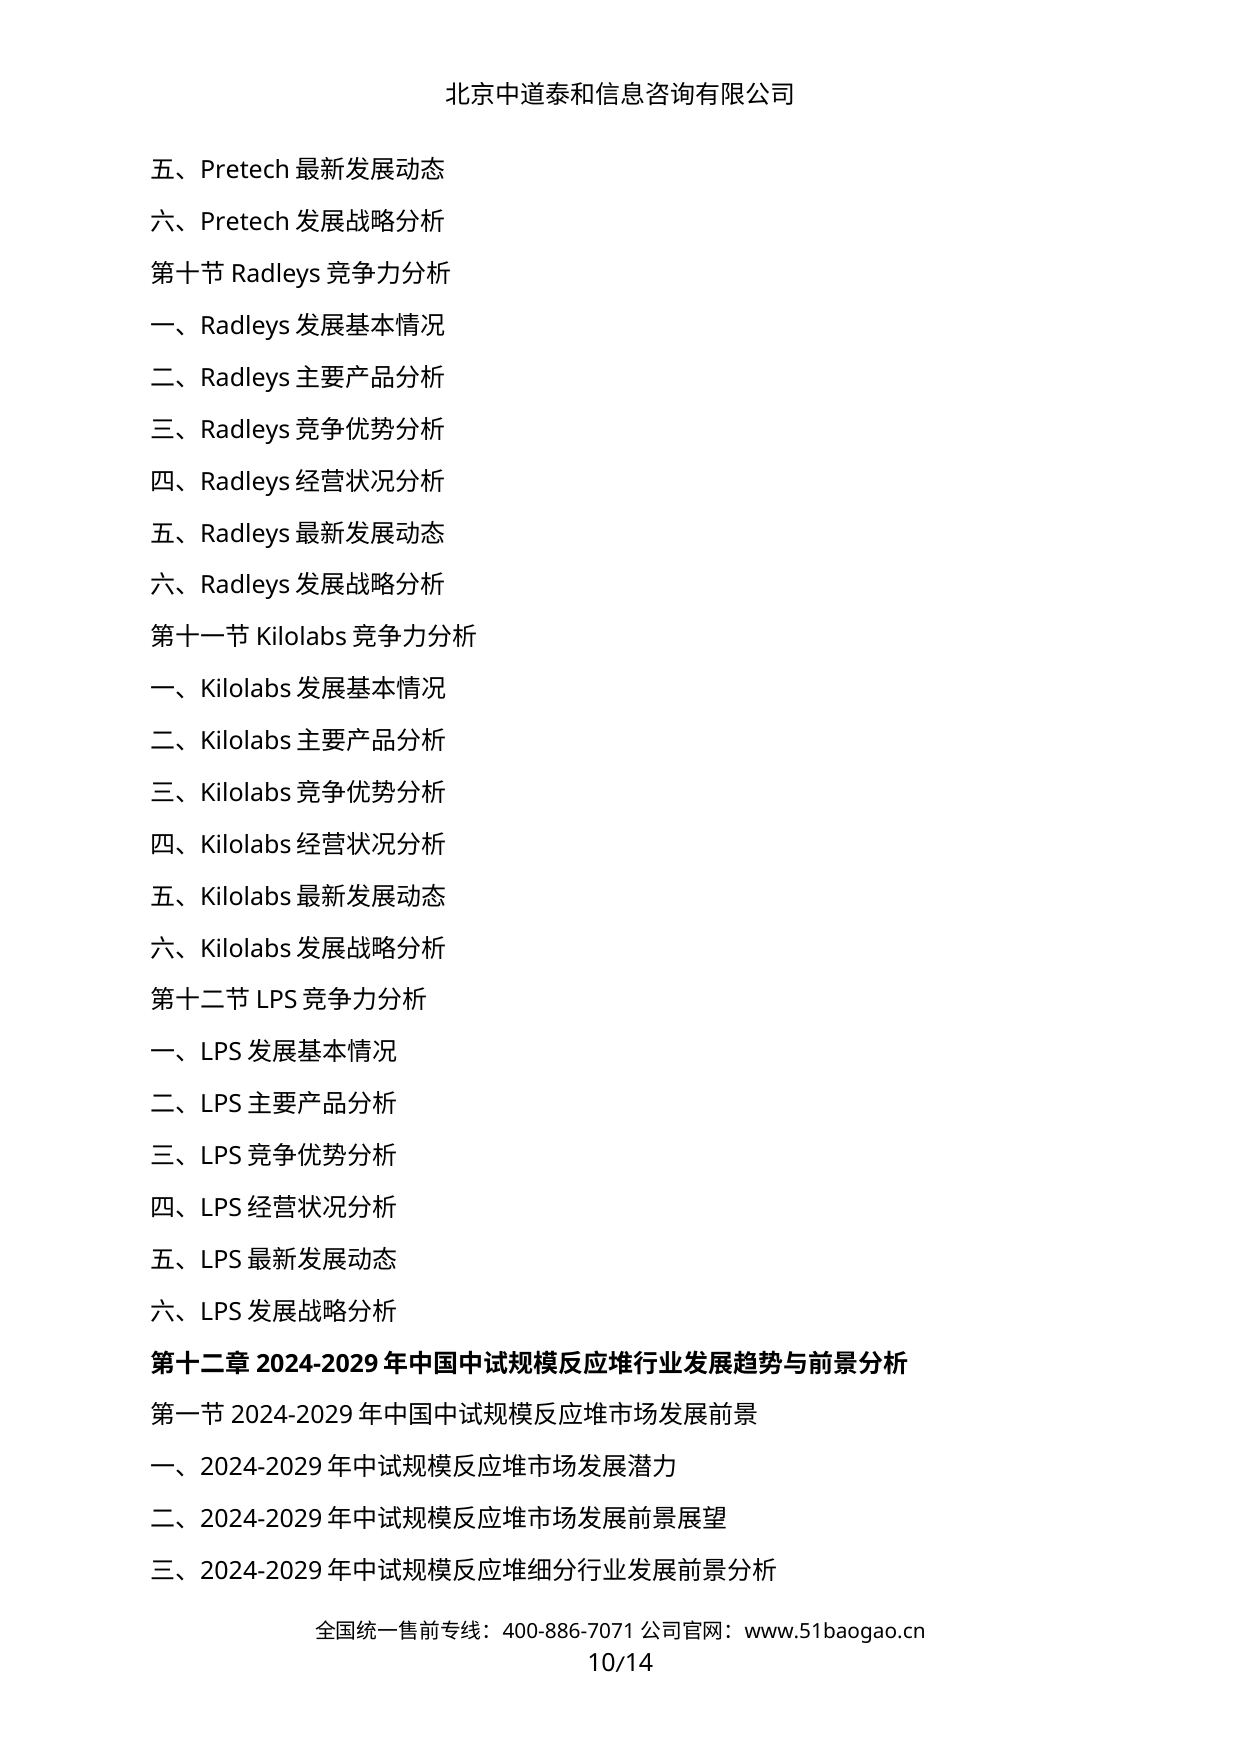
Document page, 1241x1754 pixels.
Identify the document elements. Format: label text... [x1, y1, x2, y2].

text 二、Kilolabs主要产品分析 [150, 721, 1090, 757]
text 五、Radleys最新发展动态 [150, 513, 1090, 549]
text 第一节 2024-2029年中国中试规模反应堆市场发展前景 [150, 1395, 1090, 1431]
text 五、Pretech最新发展动态 [150, 150, 1090, 186]
text 六、Pretech发展战略分析 [150, 202, 1090, 238]
text 四、Radleys经营状况分析 [150, 461, 1090, 497]
text 三、LPS竞争优势分析 [150, 1136, 1090, 1172]
text 一、Kilolabs发展基本情况 [150, 669, 1090, 705]
text 第十二章 2024-2029年中国中试规模反应堆行业发展趋势与前景分析 [150, 1343, 1090, 1379]
text 五、Kilolabs最新发展动态 [150, 876, 1090, 912]
text 六、Radleys发展战略分析 [150, 565, 1090, 601]
text 一、2024-2029年中试规模反应堆市场发展潜力 [150, 1447, 1090, 1483]
text 一、LPS发展基本情况 [150, 1032, 1090, 1068]
text 五、LPS最新发展动态 [150, 1239, 1090, 1276]
text 第十二节 LPS竞争力分析 [150, 980, 1090, 1016]
text 三、Kilolabs竞争优势分析 [150, 772, 1090, 809]
text 四、Kilolabs经营状况分析 [150, 824, 1090, 861]
text 六、Kilolabs发展战略分析 [150, 928, 1090, 964]
text 三、Radleys竞争优势分析 [150, 409, 1090, 446]
text 第十节 Radleys竞争力分析 [150, 254, 1090, 290]
text 三、2024-2029年中试规模反应堆细分行业发展前景分析 [150, 1551, 1090, 1587]
text 二、2024-2029年中试规模反应堆市场发展前景展望 [150, 1499, 1090, 1535]
text 二、LPS主要产品分析 [150, 1084, 1090, 1120]
text 六、LPS发展战略分析 [150, 1291, 1090, 1327]
text 第十一节 Kilolabs竞争力分析 [150, 617, 1090, 653]
text 四、LPS经营状况分析 [150, 1187, 1090, 1224]
text 一、Radleys发展基本情况 [150, 306, 1090, 342]
text 二、Radleys主要产品分析 [150, 357, 1090, 394]
